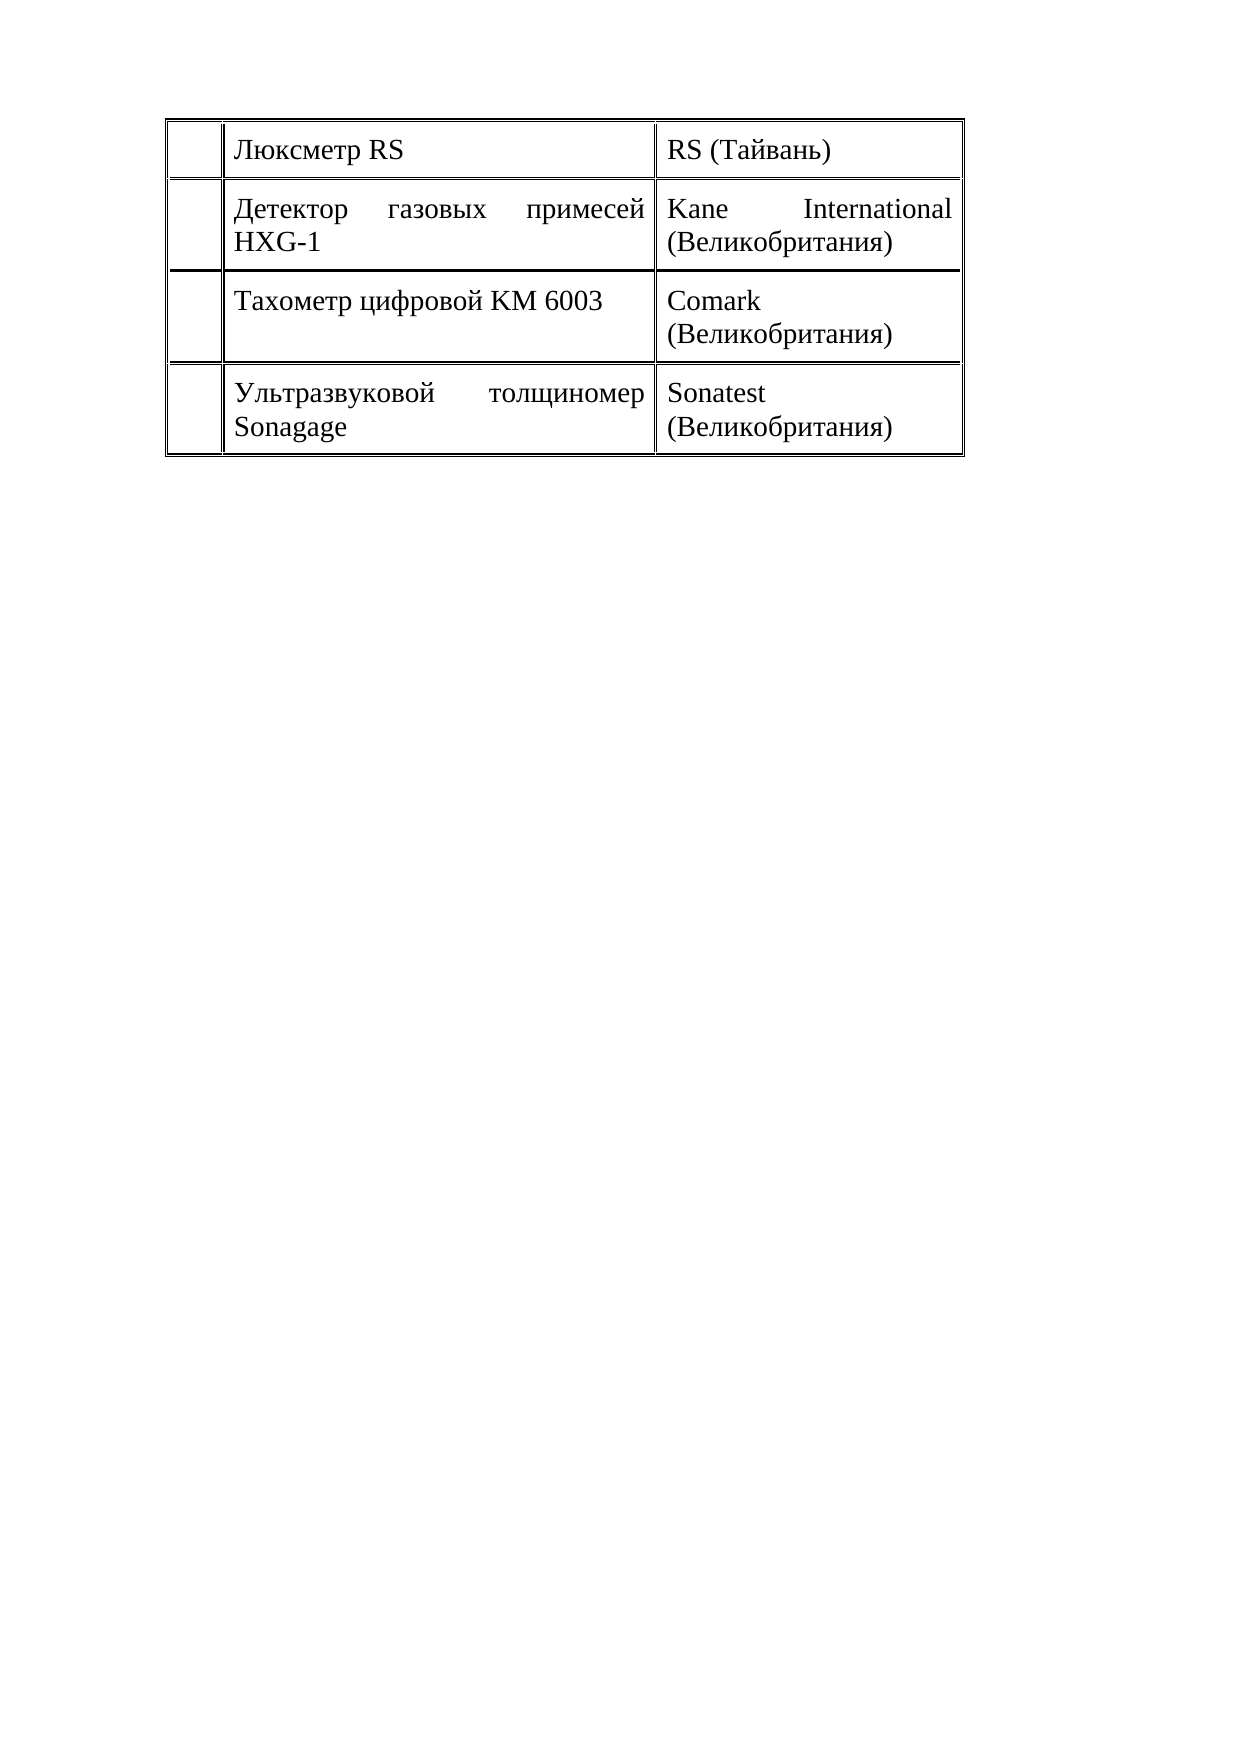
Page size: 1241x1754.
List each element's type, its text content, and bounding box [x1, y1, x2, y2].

table_cell [168, 120, 223, 177]
table_cell [166, 177, 223, 269]
table_cell Comark (Великобритания) [657, 269, 962, 361]
table_cell [168, 361, 223, 453]
table_cell Kane International (Великобритания) [656, 177, 963, 269]
table_cell Детектор газовых примесей HXG-1 [225, 180, 654, 269]
table_cell Ультразвуковой толщиномер Sonagage [223, 365, 656, 453]
table_cell Люксметр RS [223, 122, 656, 177]
table_cell RS (Тайвань) [656, 122, 962, 177]
table_cell Тахометр цифровой KM 6003 [225, 272, 654, 361]
table_cell Sonatest (Великобритания) [656, 361, 962, 453]
table_cell [168, 269, 221, 361]
